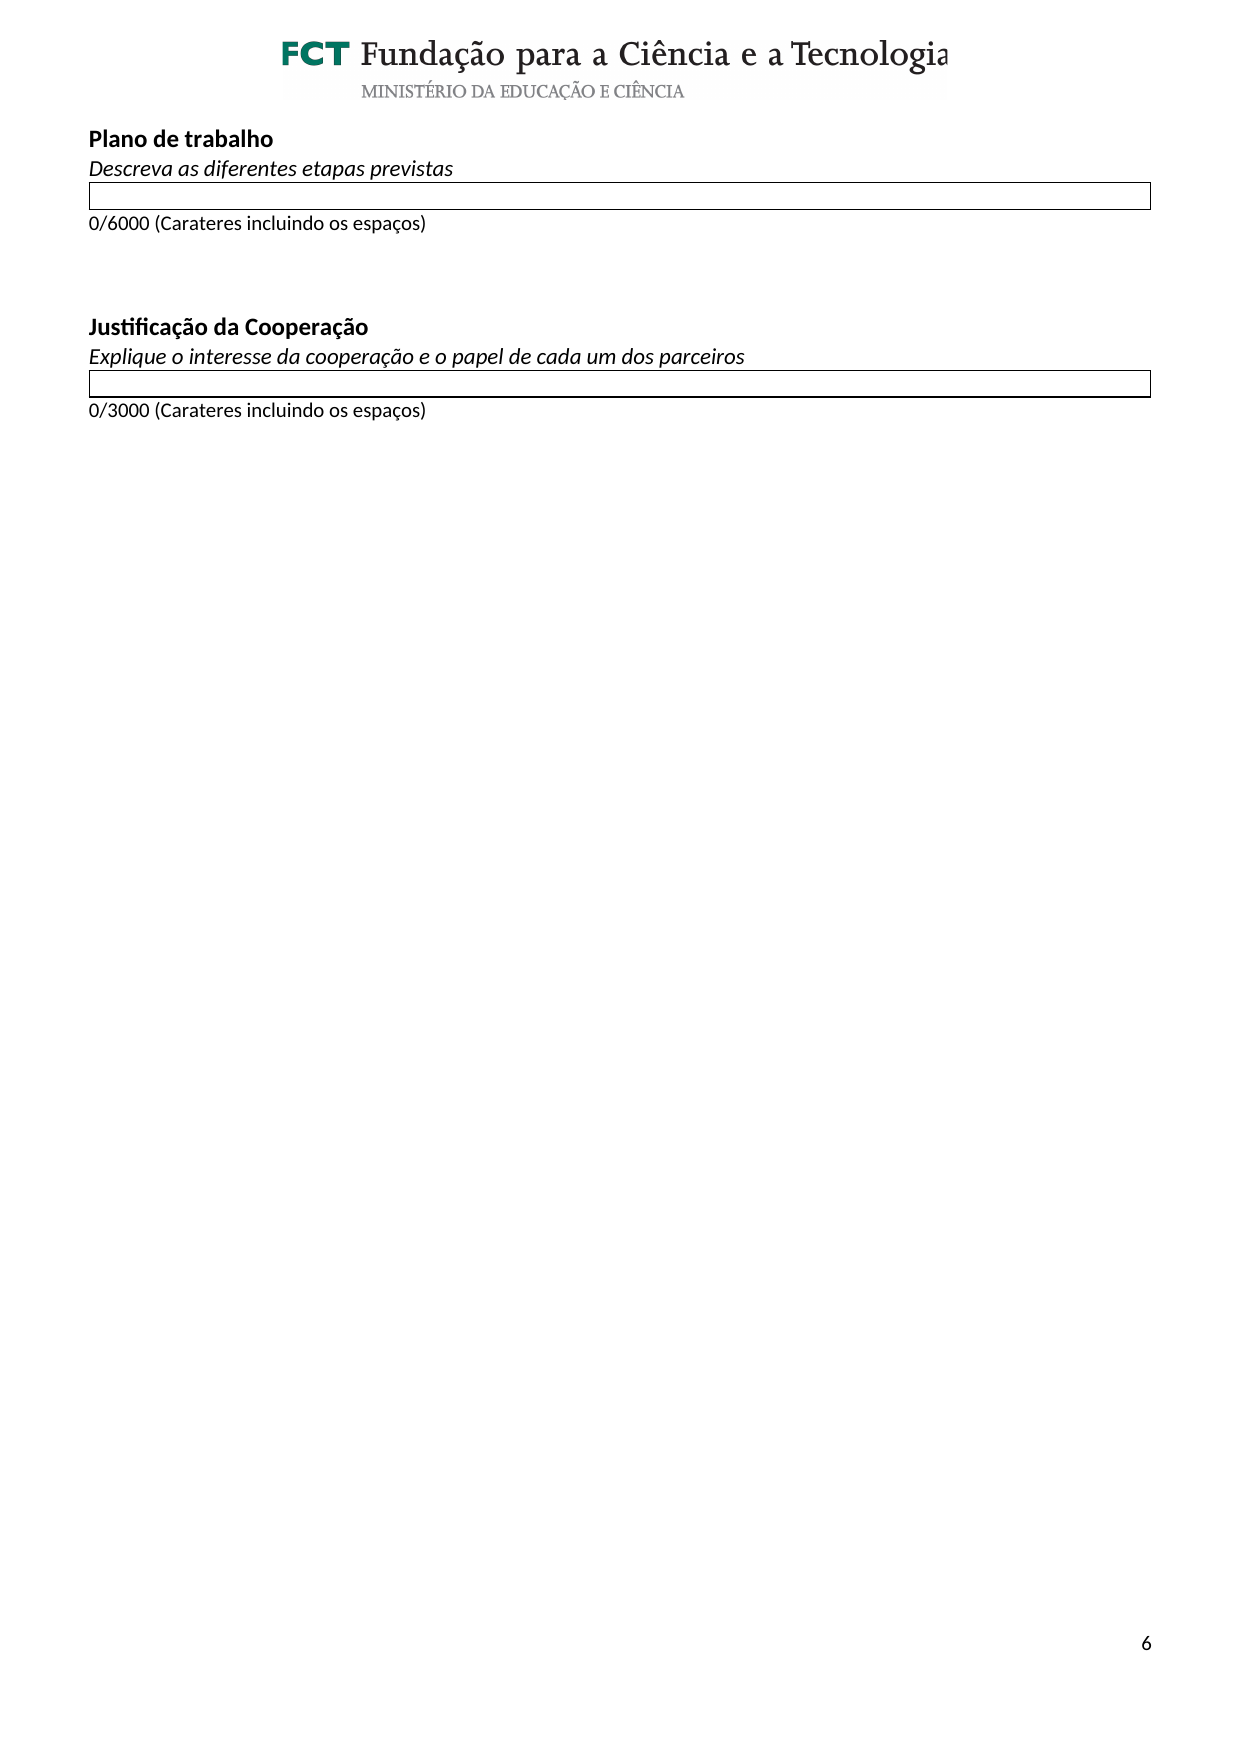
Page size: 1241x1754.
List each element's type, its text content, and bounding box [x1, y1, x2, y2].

table_header [90, 183, 1150, 209]
text 0/6000 (Carateres incluindo os espaços) [89, 210, 1152, 235]
text Explique o interesse da cooperação e o papel de cada um dos parceiros [89, 342, 1152, 370]
text Plano de trabalho [89, 124, 1152, 154]
table_header [90, 371, 1150, 396]
text 0/3000 (Carateres incluindo os espaços) [89, 397, 1152, 423]
text Descreva as diferentes etapas previstas [89, 154, 1152, 182]
text Justificação da Cooperação [89, 311, 1152, 342]
picture [281, 40, 948, 100]
